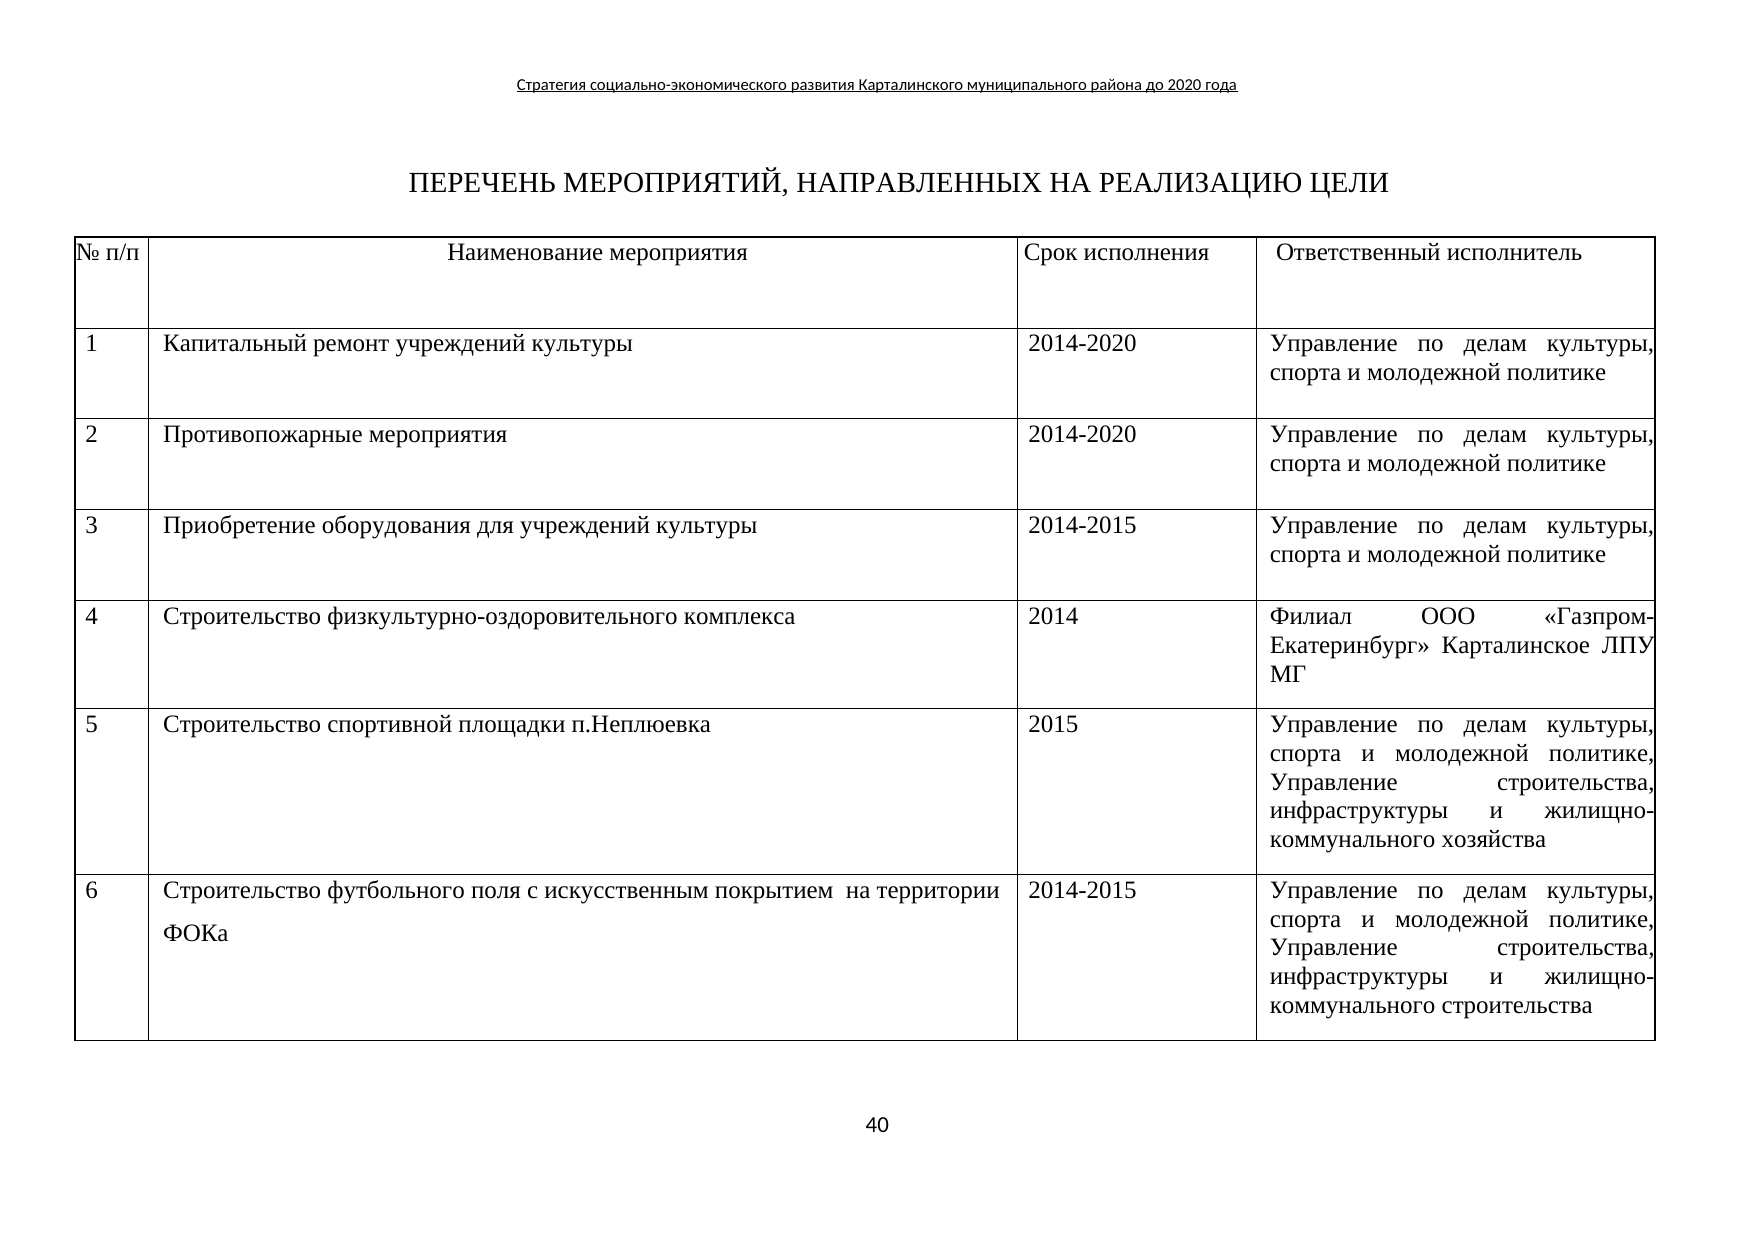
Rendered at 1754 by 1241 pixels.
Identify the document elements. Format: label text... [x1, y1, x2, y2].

table_cell 5 [76, 709, 148, 874]
text перечень мероприятий, направленных на реализацию цели [75, 165, 1679, 199]
table_cell Управление по делам культуры, спорта и молодежной политике [1257, 419, 1654, 509]
table_cell Противопожарные мероприятия [149, 419, 1017, 509]
table_cell 2015 [1018, 709, 1256, 874]
table_cell Управление по делам культуры, спорта и молодежной политике, Управление строительства, инфраструктуры и жилищно-коммунального хозяйства [1257, 709, 1654, 874]
table_cell Капитальный ремонт учреждений культуры [149, 329, 1017, 418]
table_header № п/п [76, 238, 148, 327]
table_cell 4 [76, 601, 148, 708]
table_cell Строительство спортивной площадки п.Неплюевка [149, 709, 1017, 874]
table_cell 1 [76, 329, 148, 418]
table_cell Строительство футбольного поля с искусственным покрытием на территории ФОКа [149, 875, 1017, 1039]
table_cell 2014 [1018, 601, 1256, 708]
table_cell 2014-2015 [1018, 875, 1256, 1039]
table_cell Строительство физкультурно-оздоровительного комплекса [149, 601, 1017, 708]
table_cell 2014-2015 [1018, 510, 1256, 600]
table_header Ответственный исполнитель [1257, 238, 1654, 327]
table_cell 3 [76, 510, 148, 600]
table_cell Филиал ООО «Газпром-Екатеринбург» Карталинское ЛПУ МГ [1257, 601, 1654, 708]
table_cell Приобретение оборудования для учреждений культуры [149, 510, 1017, 600]
table_cell Управление по делам культуры, спорта и молодежной политике [1257, 510, 1654, 600]
table_header Срок исполнения [1018, 238, 1256, 327]
table_header Наименование мероприятия [149, 238, 1017, 327]
table_cell Управление по делам культуры, спорта и молодежной политике [1257, 329, 1654, 418]
table_cell Управление по делам культуры, спорта и молодежной политике, Управление строительства, инфраструктуры и жилищно-коммунального строительства [1257, 875, 1654, 1039]
table_cell 2014-2020 [1018, 329, 1256, 418]
table_cell 2 [76, 419, 148, 509]
table_cell 2014-2020 [1018, 419, 1256, 509]
table_cell 6 [76, 875, 148, 1039]
